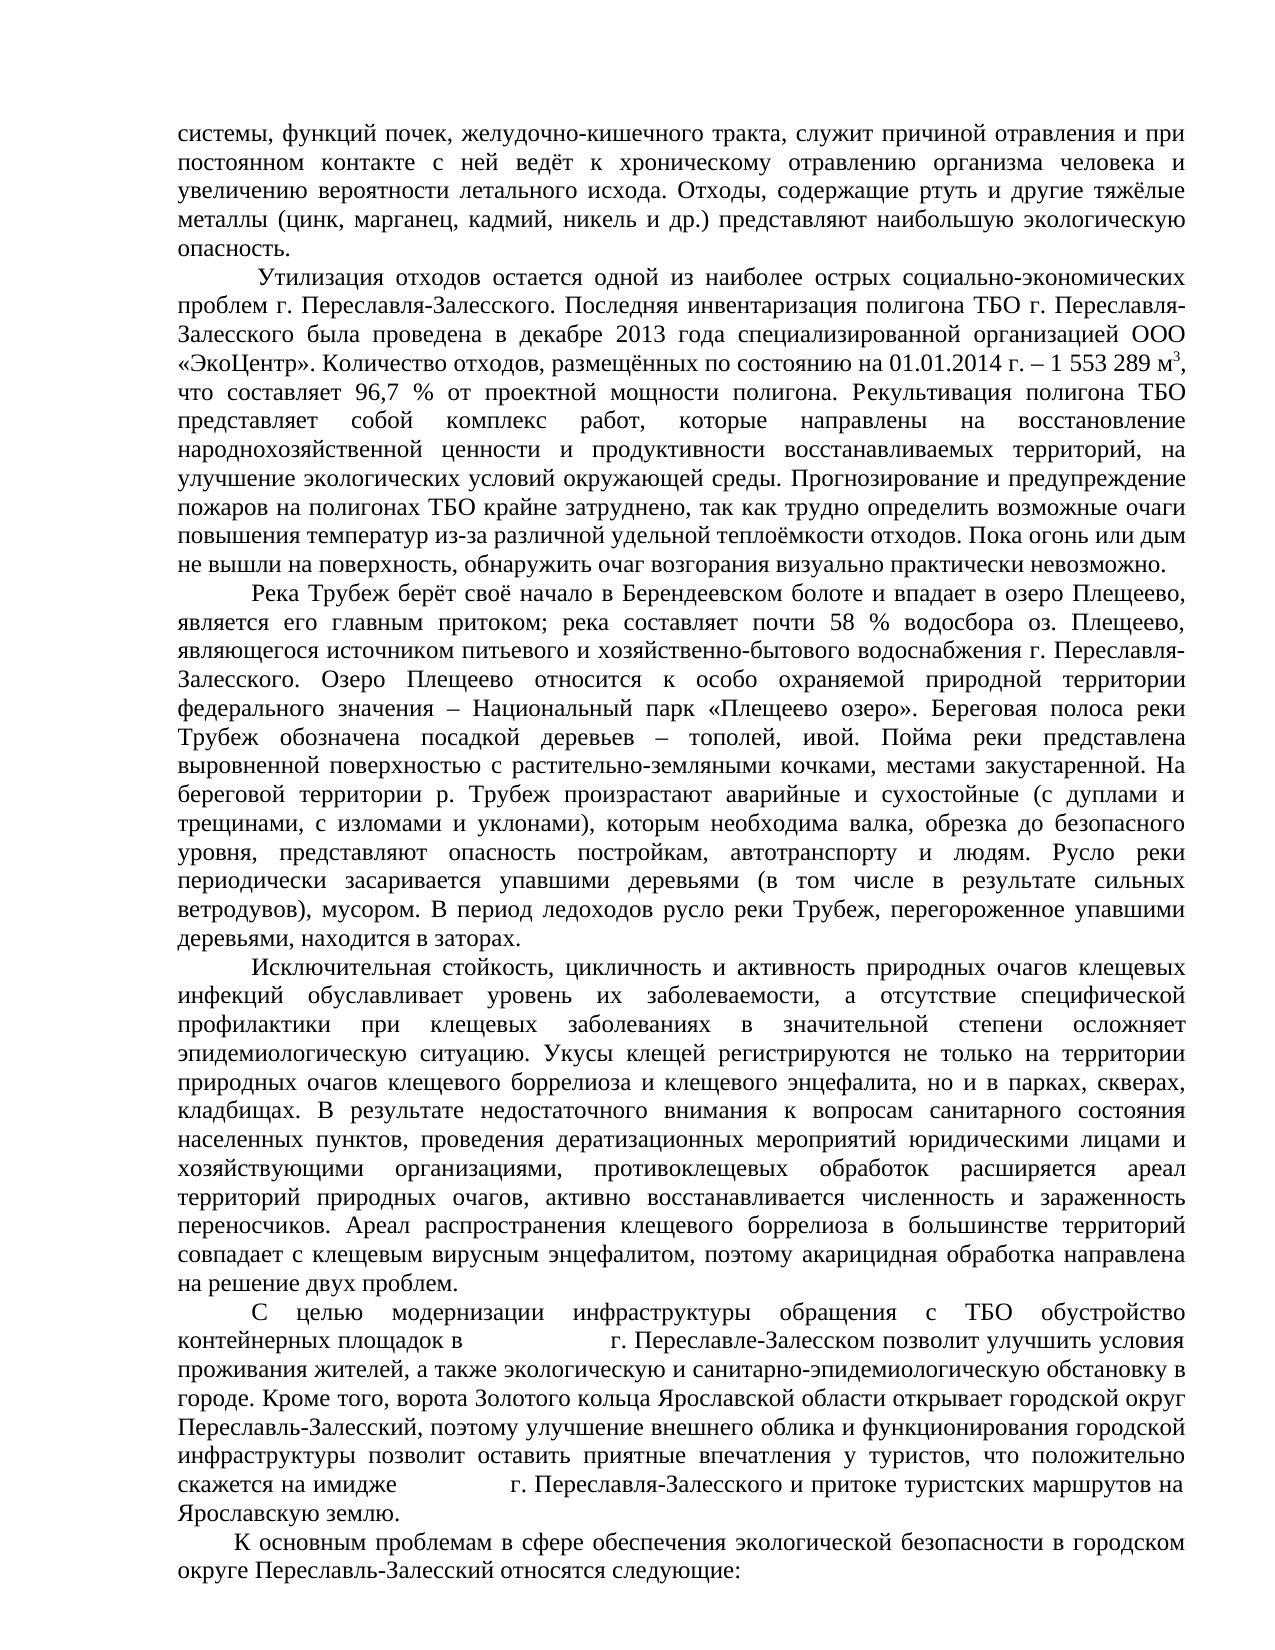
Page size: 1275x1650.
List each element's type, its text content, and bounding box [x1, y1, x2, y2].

text С целью модернизации инфраструктуры обращения с ТБО обустройство контейнерных площадок в г. Переславле-Залесском позволит улучшить условия проживания жителей, а также экологическую и санитарно-эпидемиологическую обстановку в городе. Кроме того, ворота Золотого кольца Ярославской области открывает городской округ Переславль-Залесский, поэтому улучшение внешнего облика и функционирования городской инфраструктуры позволит оставить приятные впечатления у туристов, что положительно скажется на имидже г. Переславля-Залесского и притоке туристских маршрутов на Ярославскую землю. [177, 1297, 1186, 1527]
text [177, 118, 1186, 262]
text К основным проблемам в сфере обеспечения экологической безопасности в городском округе Переславль-Залесский относятся следующие: [177, 1527, 1186, 1584]
text Исключительная стойкость, цикличность и активность природных очагов клещевых инфекций обуславливает уровень их заболеваемости, а отсутствие специфической профилактики при клещевых заболеваниях в значительной степени осложняет эпидемиологическую ситуацию. Укусы клещей регистрируются не только на территории природных очагов клещевого боррелиоза и клещевого энцефалита, но и в парках, скверах, кладбищах. В результате недостаточного внимания к вопросам санитарного состояния населенных пунктов, проведения дератизационных мероприятий юридическими лицами и хозяйствующими организациями, противоклещевых обработок расширяется ареал территорий природных очагов, активно восстанавливается численность и зараженность переносчиков. Ареал распространения клещевого боррелиоза в большинстве территорий совпадает с клещевым вирусным энцефалитом, поэтому акарицидная обработка направлена на решение двух проблем. [177, 952, 1186, 1297]
text Река Трубеж берёт своё начало в Берендеевском болоте и впадает в озеро Плещеево, является его главным притоком; река составляет почти 58 % водосбора оз. Плещеево, являющегося источником питьевого и хозяйственно-бытового водоснабжения г. Переславля-Залесского. Озеро Плещеево относится к особо охраняемой природной территории федерального значения – Национальный парк «Плещеево озеро». Береговая полоса реки Трубеж обозначена посадкой деревьев – тополей, ивой. Пойма реки представлена выровненной поверхностью с растительно-земляными кочками, местами закустаренной. На береговой территории р. Трубеж произрастают аварийные и сухостойные (с дуплами и трещинами, с изломами и уклонами), которым необходима валка, обрезка до безопасного уровня, представляют опасность постройкам, автотранспорту и людям. Русло реки периодически засаривается упавшими деревьями (в том числе в результате сильных ветродувов), мусором. В период ледоходов русло реки Трубеж, перегороженное упавшими деревьями, находится в заторах. [177, 578, 1186, 952]
text Утилизация отходов остается одной из наиболее острых социально-экономических проблем г. Переславля-Залесского. Последняя инвентаризация полигона ТБО г. Переславля-Залесского была проведена в декабре 2013 года специализированной организацией ООО «ЭкоЦентр». Количество отходов, размещённых по состоянию на 01.01.2014 г. – 1 553 289 м3, что составляет 96,7 % от проектной мощности полигона. Рекультивация полигона ТБО представляет собой комплекс работ, которые направлены на восстановление народнохозяйственной ценности и продуктивности восстанавливаемых территорий, на улучшение экологических условий окружающей среды. Прогнозирование и предупреждение пожаров на полигонах ТБО крайне затруднено, так как трудно определить возможные очаги повышения температур из-за различной удельной теплоёмкости отходов. Пока огонь или дым не вышли на поверхность, обнаружить очаг возгорания визуально практически невозможно. [177, 262, 1186, 578]
